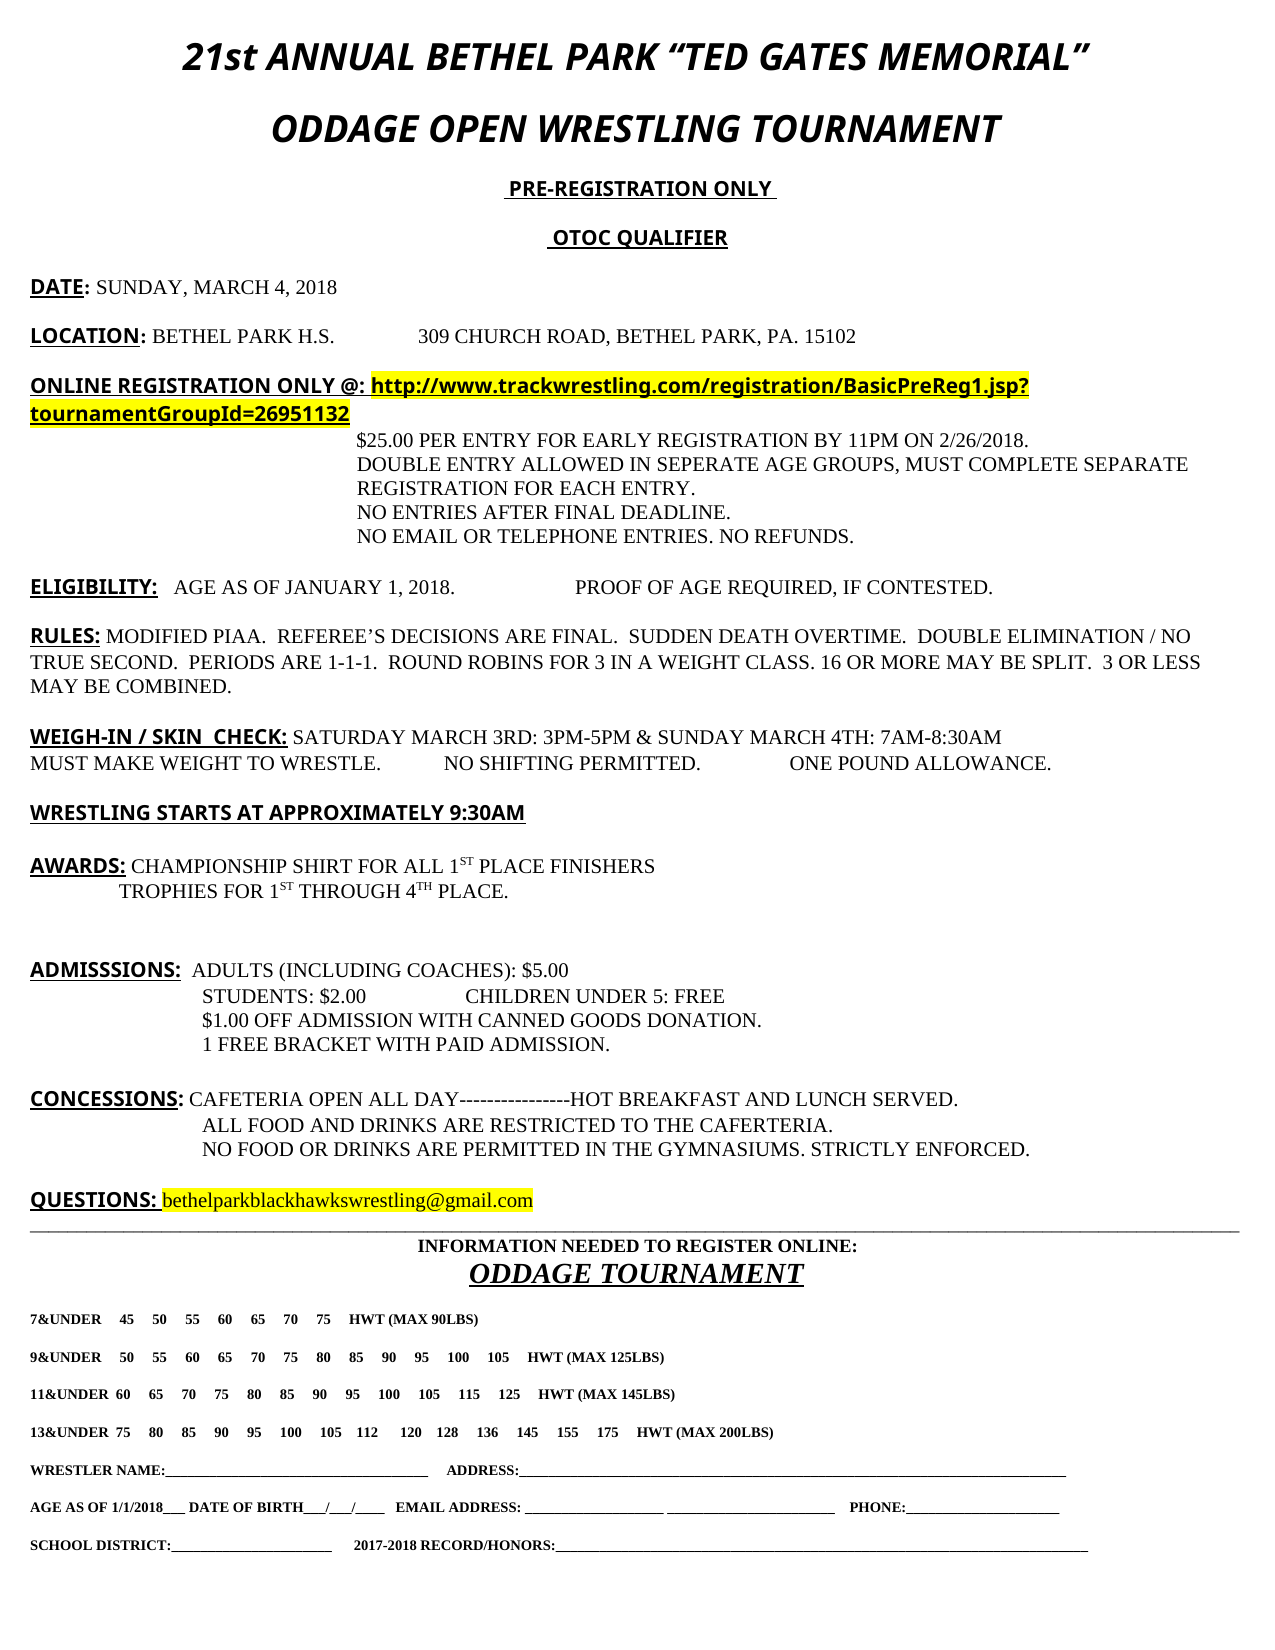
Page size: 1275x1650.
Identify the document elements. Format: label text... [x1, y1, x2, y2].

text 1 FREE BRACKET WITH PAID ADMISSION. [30, 1032, 1245, 1056]
text NO ENTRIES AFTER FINAL DEADLINE. [357, 500, 1245, 524]
text CONCESSIONS: CAFETERIA OPEN ALL DAY----------------HOT BREAKFAST AND LUNCH SERVED. [30, 1084, 1245, 1113]
text ADMISSSIONS: ADULTS (INCLUDING COACHES): $5.00 [30, 956, 1245, 984]
text PRE-REGISTRATION ONLY [30, 174, 1245, 202]
text RULES: MODIFIED PIAA. REFEREE’S DECISIONS ARE FINAL. SUDDEN DEATH OVERTIME. DOUBLE ELIMINATION / NO TRUE SECOND. PERIODS ARE 1-1-1. ROUND ROBINS FOR 3 IN A WEIGHT CLASS. 16 OR MORE MAY BE SPLIT. 3 OR LESS MAY BE COMBINED. [30, 621, 1245, 698]
text _________________________________________________________________________________________________________________________________ [30, 1213, 1245, 1235]
text QUESTIONS: bethelparkblackhawkswrestling@gmail.com [30, 1185, 1245, 1213]
text ELIGIBILITY: AGE AS OF JANUARY 1, 2018. PROOF OF AGE REQUIRED, IF CONTESTED. [30, 572, 1245, 601]
text ODDAGE OPEN WRESTLING TOURNAMENT [30, 102, 1245, 153]
text 21st ANNUAL BETHEL PARK “TED GATES MEMORIAL” [30, 30, 1245, 81]
text AGE AS OF 1/1/2018___ DATE OF BIRTH___/___/____ EMAIL ADDRESS: ___________________ _______________________ PHONE:_____________________ [30, 1499, 1245, 1516]
text WRESTLER NAME:____________________________________ ADDRESS:___________________________________________________________________________ [30, 1461, 1245, 1478]
text 11&UNDER 60 65 70 75 80 85 90 95 100 105 115 125 HWT (MAX 145LBS) [30, 1386, 1245, 1403]
text MUST MAKE WEIGHT TO WRESTLE. NO SHIFTING PERMITTED. ONE POUND ALLOWANCE. [30, 750, 1245, 774]
text 13&UNDER 75 80 85 90 95 100 105 112 120 128 136 145 155 175 HWT (MAX 200LBS) [30, 1424, 1245, 1440]
text LOCATION: BETHEL PARK H.S. 309 CHURCH ROAD, BETHEL PARK, PA. 15102 [30, 322, 1245, 350]
text DATE: SUNDAY, MARCH 4, 2018 [30, 272, 1245, 301]
text ALL FOOD AND DRINKS ARE RESTRICTED TO THE CAFERTERIA. [30, 1113, 1245, 1137]
text $25.00 PER ENTRY FOR EARLY REGISTRATION BY 11PM ON 2/26/2018. [30, 428, 1245, 452]
text INFORMATION NEEDED TO REGISTER ONLINE: [30, 1235, 1245, 1256]
text AWARDS: CHAMPIONSHIP SHIRT FOR ALL 1ST PLACE FINISHERS [30, 851, 1245, 879]
text 9&UNDER 50 55 60 65 70 75 80 85 90 95 100 105 HWT (MAX 125LBS) [30, 1348, 1245, 1365]
text WRESTLING STARTS AT APPROXIMATELY 9:30AM [30, 798, 1245, 827]
text DOUBLE ENTRY ALLOWED IN SEPERATE AGE GROUPS, MUST COMPLETE SEPARATE REGISTRATION FOR EACH ENTRY. [357, 452, 1245, 500]
text NO EMAIL OR TELEPHONE ENTRIES. NO REFUNDS. [357, 524, 1245, 548]
text ODDAGE TOURNAMENT [30, 1256, 1245, 1290]
text $1.00 OFF ADMISSION WITH CANNED GOODS DONATION. [30, 1008, 1245, 1032]
text WEIGH-IN / SKIN CHECK: SATURDAY MARCH 3RD: 3PM-5PM & SUNDAY MARCH 4TH: 7AM-8:30AM [30, 722, 1245, 750]
text NO FOOD OR DRINKS ARE PERMITTED IN THE GYMNASIUMS. STRICTLY ENFORCED. [30, 1137, 1245, 1161]
text OTOC QUALIFIER [30, 223, 1245, 251]
text TROPHIES FOR 1ST THROUGH 4TH PLACE. [30, 879, 1245, 903]
text SCHOOL DISTRICT:______________________ 2017-2018 RECORD/HONORS:_________________________________________________________________________ [30, 1536, 1245, 1553]
text 7&UNDER 45 50 55 60 65 70 75 HWT (MAX 90LBS) [30, 1311, 1245, 1328]
text ONLINE REGISTRATION ONLY @: http://www.trackwrestling.com/registration/BasicPreReg1.jsp?tournamentGroupId=26951132 [30, 371, 1245, 428]
text STUDENTS: $2.00 CHILDREN UNDER 5: FREE [30, 984, 1245, 1008]
